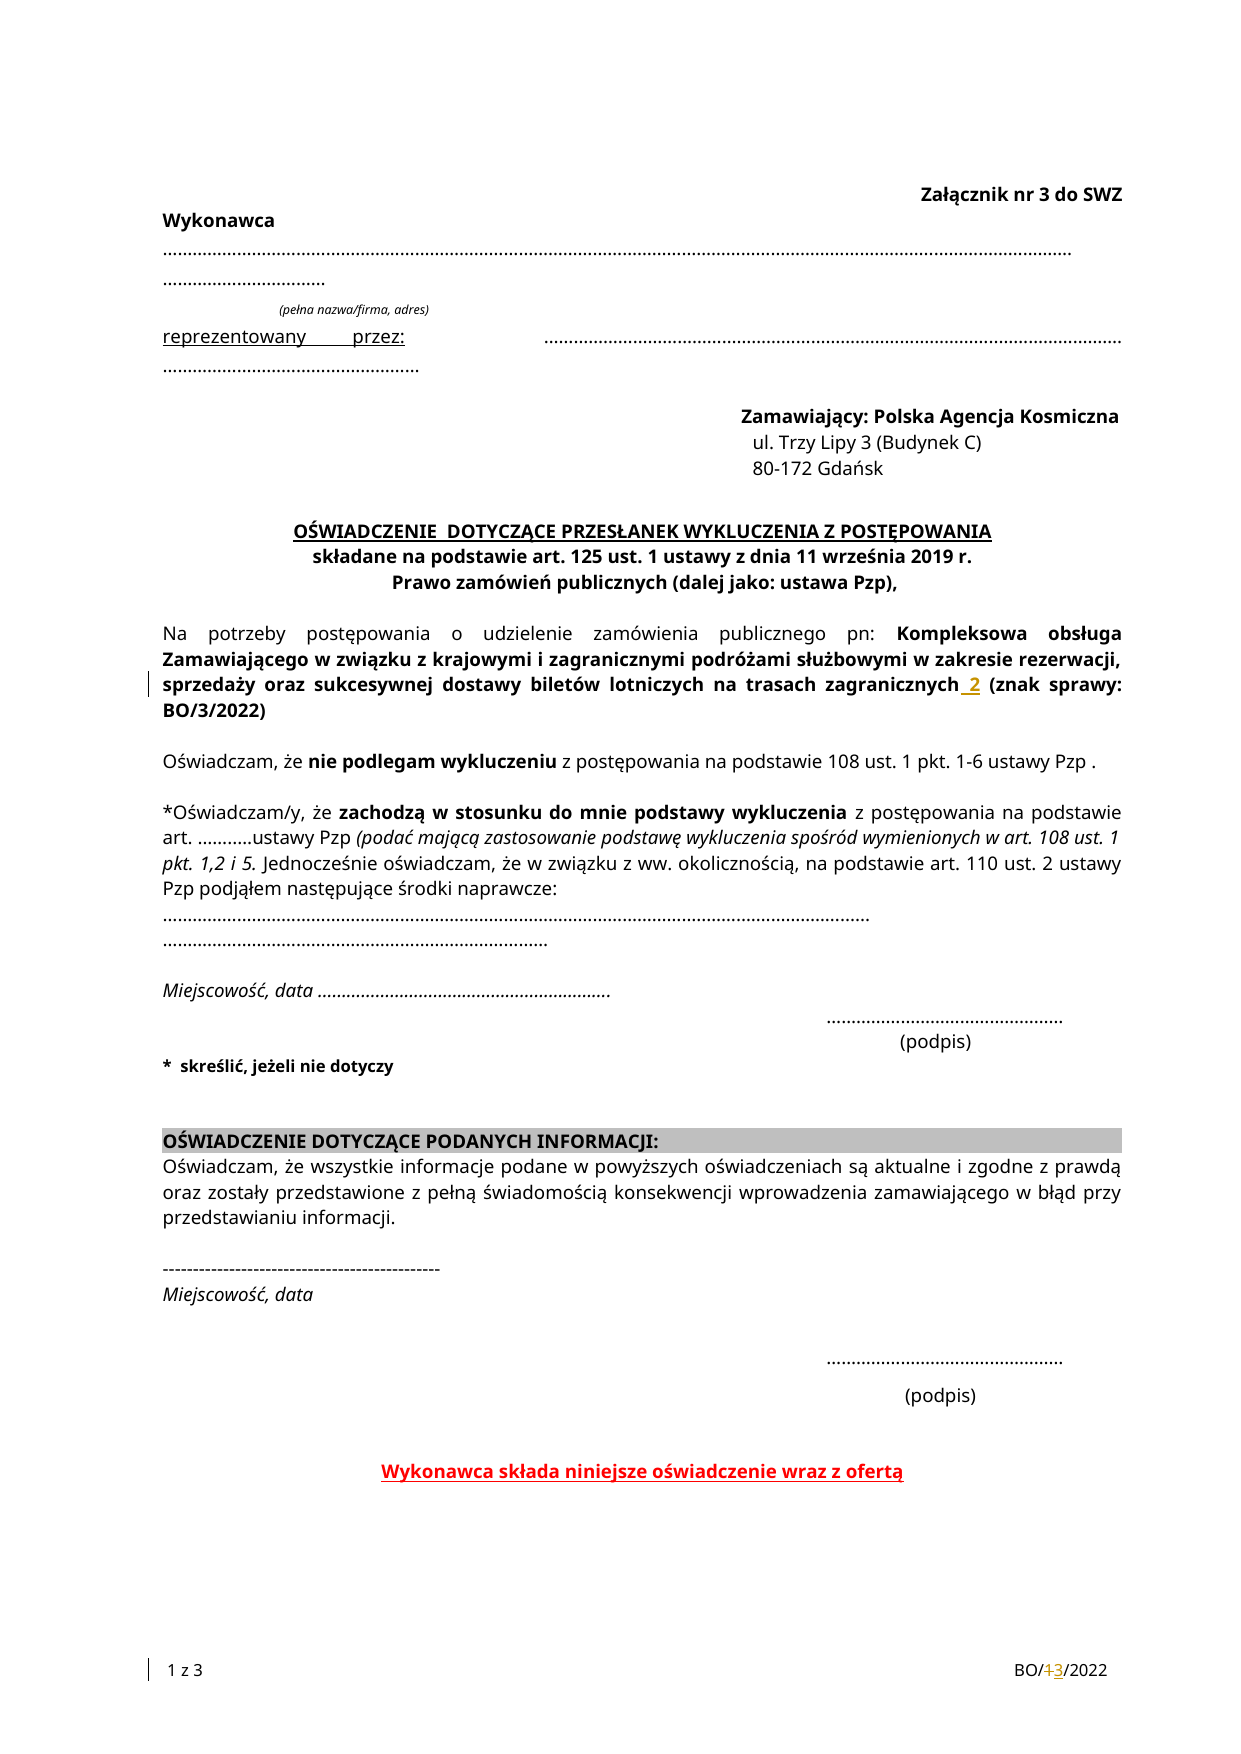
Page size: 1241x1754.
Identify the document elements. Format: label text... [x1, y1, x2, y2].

text ………………………………………… [162, 1003, 1122, 1029]
text Oświadczam, że nie podlegam wykluczeniu z postępowania na podstawie 108 ust. 1 pkt. 1-6 ustawy Pzp . [162, 748, 1122, 773]
text * skreślić, jeżeli nie dotyczy [162, 1054, 1122, 1077]
text (podpis) [162, 1029, 1122, 1054]
text Oświadczam, że wszystkie informacje podane w powyższych oświadczeniach są aktualne i zgodne z prawdą oraz zostały przedstawione z pełną świadomością konsekwencji wprowadzenia zamawiającego w błąd przy przedstawianiu informacji. [162, 1153, 1122, 1230]
text (podpis) [826, 1383, 1122, 1408]
text ………………………………………………………………………………………………..…….………………........…………………………………………………………………… [162, 901, 1122, 952]
text Prawo zamówień publicznych (dalej jako: ustawa Pzp), [162, 569, 1122, 595]
text OŚWIADCZENIE DOTYCZĄCE PODANYCH INFORMACJI: [162, 1128, 1122, 1153]
list 80-172 Gdańsk [738, 455, 1122, 480]
text (pełna nazwa/firma, adres) [162, 291, 1122, 320]
text Wykonawca [162, 207, 1122, 232]
text reprezentowany przez: ………………………………………………………………………………..…………………….……………………………….…………… [162, 320, 1122, 378]
text *Oświadczam/y, że zachodzą w stosunku do mnie podstawy wykluczenia z postępowania na podstawie art. ……..…ustawy Pzp (podać mającą zastosowanie podstawę wykluczenia spośród wymienionych w art. 108 ust. 1 pkt. 1,2 i 5. Jednocześnie oświadczam, że w związku z ww. okolicznością, na podstawie art. 110 ust. 2 ustawy Pzp podjąłem następujące środki naprawcze: [162, 799, 1122, 901]
text ul. Trzy Lipy 3 (Budynek C) [679, 429, 1122, 455]
text Na potrzeby postępowania o udzielenie zamówienia publicznego pn: Kompleksowa obsługa Zamawiającego w związku z krajowymi i zagranicznymi podróżami służbowymi w zakresie rezerwacji, sprzedaży oraz sukcesywnej dostawy biletów lotniczych na trasach zagranicznych (znak sprawy: BO/3/2022) [162, 620, 1122, 722]
text Miejscowość, data [162, 1281, 1122, 1307]
text ………………………………………… [826, 1345, 1122, 1370]
text Załącznik nr 3 do SWZ [162, 181, 1122, 207]
text ---------------------------------------------- [162, 1256, 1122, 1281]
text OŚWIADCZENIE DOTYCZĄCE PRZESŁANEK WYKLUCZENIA Z POSTĘPOWANIA [162, 518, 1122, 544]
text Wykonawca składa niniejsze oświadczenie wraz z ofertą [162, 1459, 1122, 1484]
text Miejscowość, data ……………………………………………………. [162, 978, 1122, 1003]
text składane na podstawie art. 125 ust. 1 ustawy z dnia 11 września 2019 r. [162, 544, 1122, 569]
text Zamawiający: Polska Agencja Kosmiczna [665, 404, 1122, 429]
text ……………………………………………………………………………………………………………………………….………..……………………….…………………………… [162, 232, 1122, 291]
